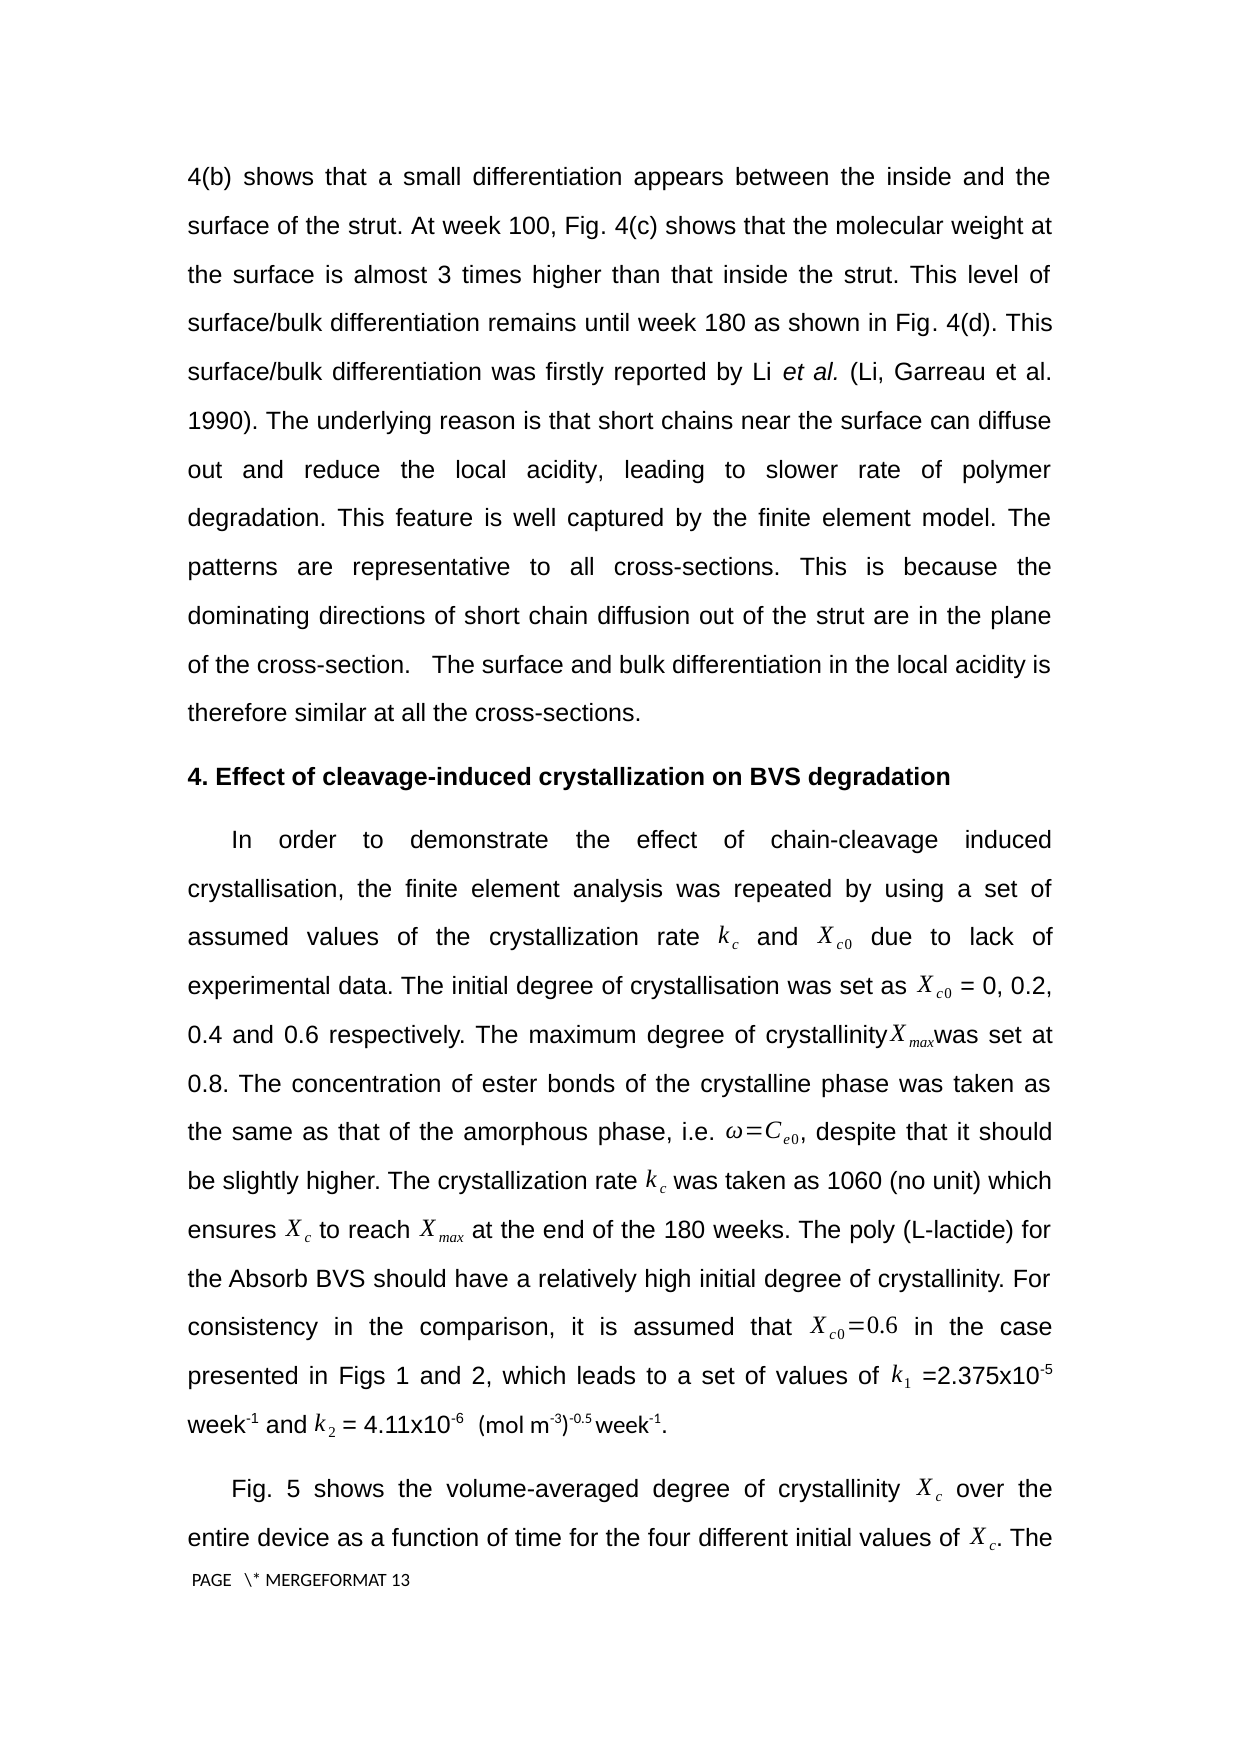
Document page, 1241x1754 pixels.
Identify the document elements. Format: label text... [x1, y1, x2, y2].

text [187, 160, 1053, 729]
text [187, 1473, 1053, 1554]
text In order to demonstrate the effect of chain-cleavage induced crystallisation, the finite element analysis was repeated by using a set of assumed values of the crystallization rate and due to lack of experimental data. The initial degree of crystallisation was set as = 0, 0.2, 0.4 and 0.6 respectively. The maximum degree of crystallinitywas set at 0.8. The concentration of ester bonds of the crystalline phase was taken as the same as that of the amorphous phase, i.e. , despite that it should be slightly higher. The crystallization rate was taken as 1060 (no unit) which ensures to reach at the end of the 180 weeks. The poly (L-lactide) for the Absorb BVS should have a relatively high initial degree of crystallinity. For consistency in the comparison, it is assumed that in the case presented in Figs 1 and 2, which leads to a set of values of =2.375x10-5 week-1 and = 4.11x10-6 (mol m-3)-0.5 week-1. [187, 823, 1053, 1441]
text 4. Effect of cleavage-induced crystallization on BVS degradation [187, 760, 1053, 792]
